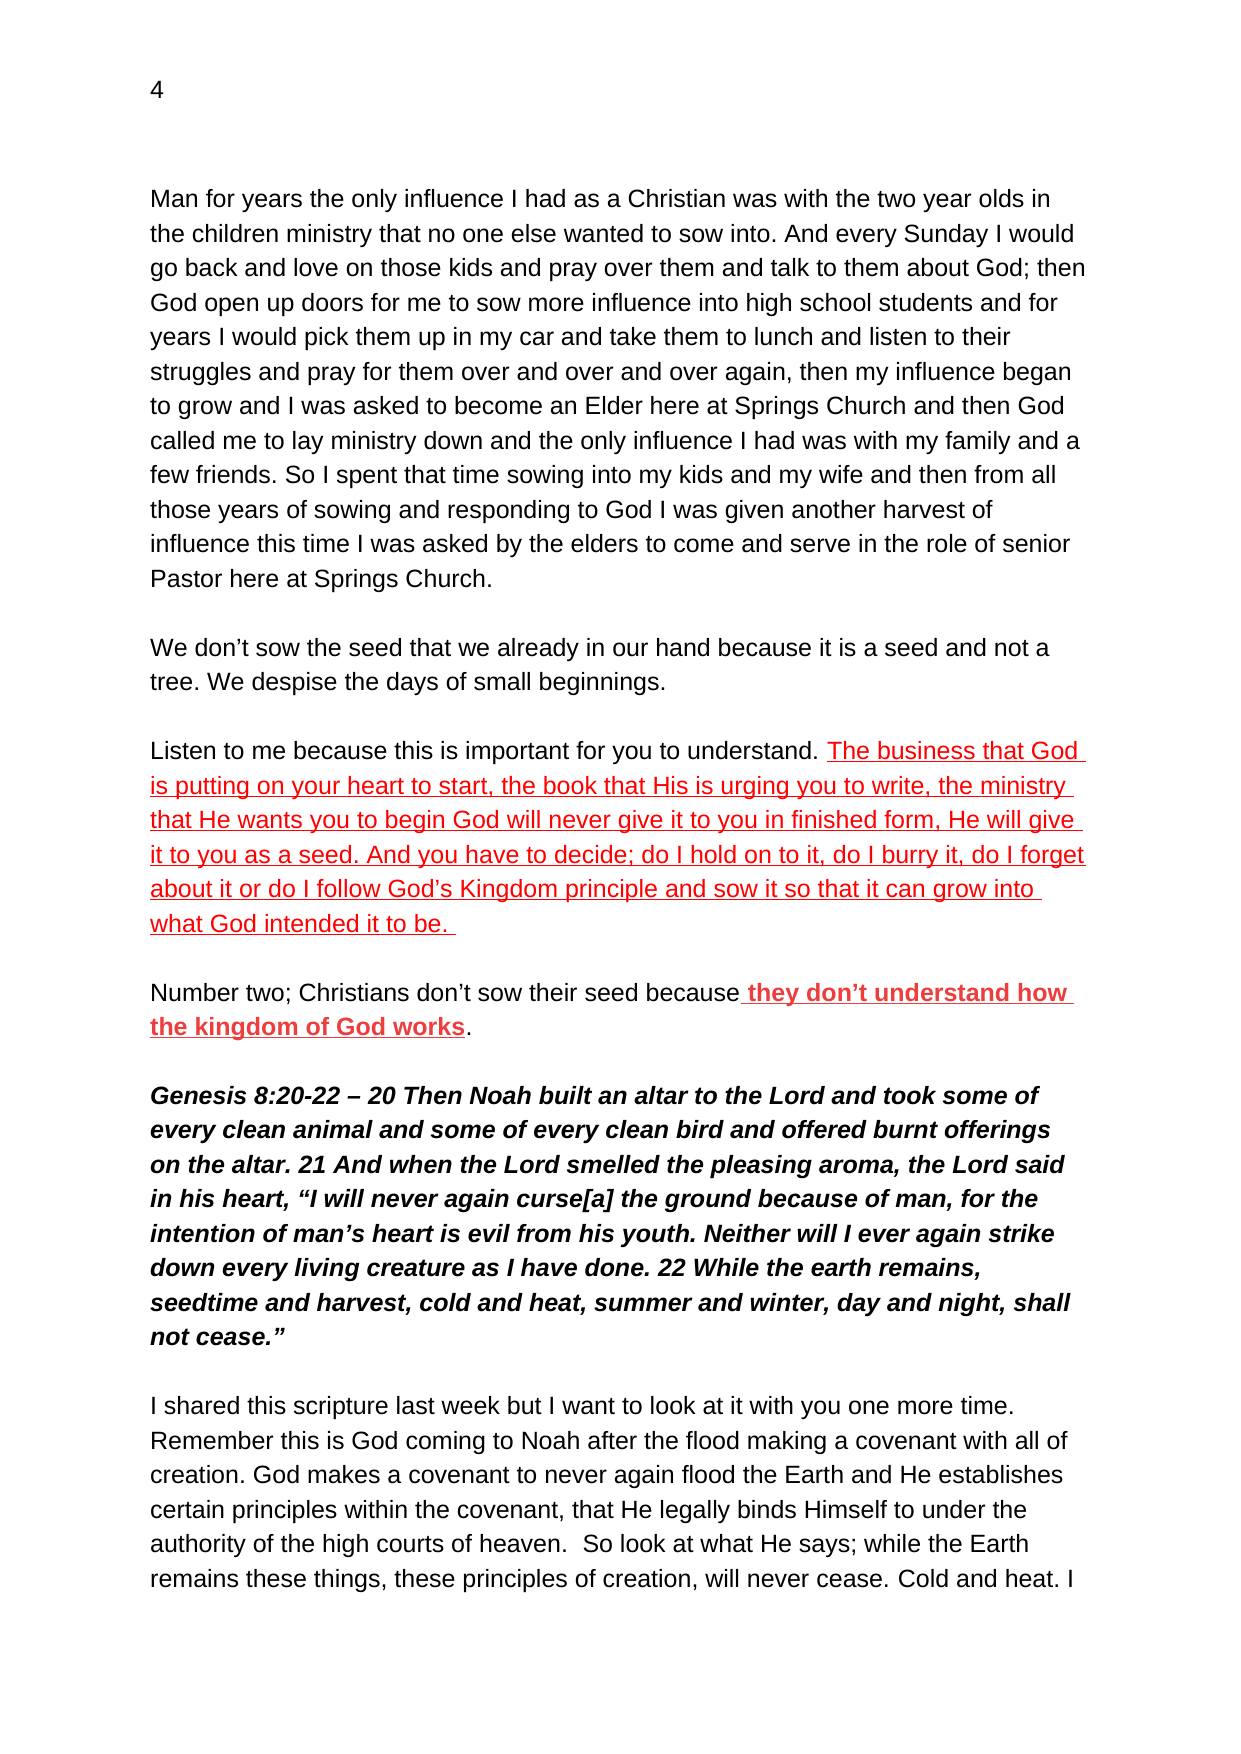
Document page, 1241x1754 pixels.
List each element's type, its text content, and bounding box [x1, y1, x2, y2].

text Genesis 8:20-22 – 20 Then Noah built an altar to the Lord and took some of every clean animal and some of every clean bird and offered burnt offerings on the altar. 21 And when the Lord smelled the pleasing aroma, the Lord said in his heart, “I will never again curse[a] the ground because of man, for the intention of man’s heart is evil from his youth. Neither will I ever again strike down every living creature as I have done. 22 While the earth remains, seedtime and harvest, cold and heat, summer and winter, day and night, shall not cease.” [150, 1081, 1090, 1351]
text We don’t sow the seed that we already in our hand because it is a seed and not a tree. We despise the days of small beginnings. [150, 633, 1090, 696]
text Number two; Christians don’t sow their seed because they don’t understand how the kingdom of God works. [150, 977, 1090, 1041]
text Listen to me because this is important for you to understand. The business that God is putting on your heart to start, the book that His is urging you to write, the ministry that He wants you to begin God will never give it to you in finished form, He will give it to you as a seed. And you have to decide; do I hold on to it, do I burry it, do I forget about it or do I follow God’s Kingdom principle and sow it so that it can grow into what God intended it to be. [150, 736, 1090, 937]
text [150, 1391, 1090, 1592]
text Man for years the only influence I had as a Christian was with the two year olds in the children ministry that no one else wanted to sow into. And every Sunday I would go back and love on those kids and pray over them and talk to them about God; then God open up doors for me to sow more influence into high school students and for years I would pick them up in my car and take them to lunch and listen to their struggles and pray for them over and over and over again, then my influence began to grow and I was asked to become an Elder here at Springs Church and then God called me to lay ministry down and the only influence I had was with my family and a few friends. So I spent that time sowing into my kids and my wife and then from all those years of sowing and responding to God I was given another harvest of influence this time I was asked by the elders to come and serve in the role of senior Pastor here at Springs Church. [150, 184, 1090, 592]
